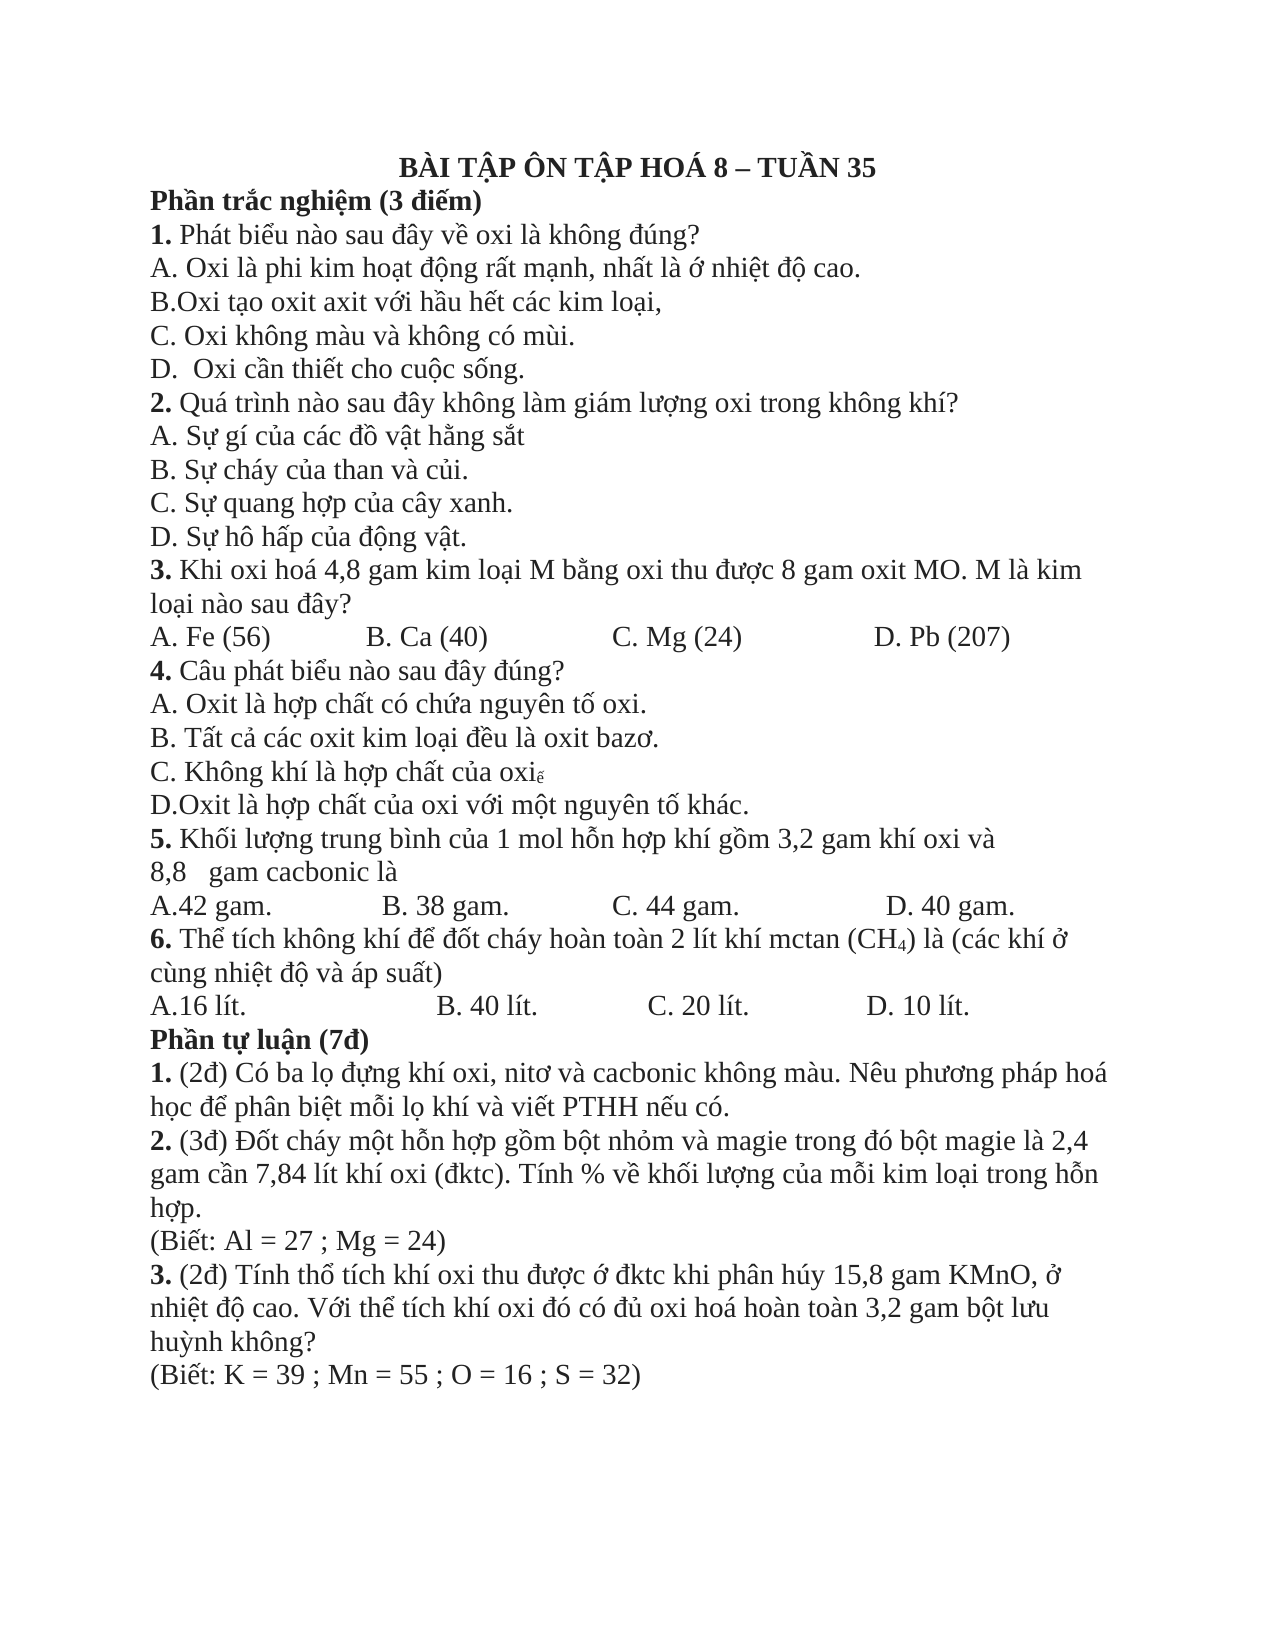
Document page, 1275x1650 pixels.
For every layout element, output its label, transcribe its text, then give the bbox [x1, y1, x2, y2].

text 3. Khi oxi hoá 4,8 gam kim loại M bằng oxi thu được 8 gam oxit MO. M là kim loại nào sau đây? [150, 552, 1125, 619]
text 1. Phát biểu nào sau đây về oxi là không đúng? [150, 217, 1125, 251]
text BÀI TẬP ÔN TẬP HOÁ 8 – TUẦN 35 [150, 150, 1125, 183]
text Phần trắc nghiệm (3 điếm) [150, 183, 1125, 217]
text A.42 gam. B. 38 gam. C. 44 gam. D. 40 gam. [150, 888, 1125, 921]
text 4. Câu phát biểu nào sau đây đúng? [150, 653, 1125, 687]
text 2. (3đ) Đốt cháy một hỗn hợp gồm bột nhỏm và magie trong đó bột magie là 2,4 gam cần 7,84 lít khí oxi (đktc). Tính % về khối lượng của mỗi kim loại trong hỗn hợp. [150, 1123, 1125, 1223]
text 1. (2đ) Có ba lọ đựng khí oxi, nitơ và cacbonic không màu. Nêu phương pháp hoá học để phân biệt mỗi lọ khí và viết PTHH nếu có. [150, 1056, 1125, 1123]
text D.Oxit là hợp chất của oxi với một nguyên tố khác. [150, 787, 1125, 821]
text A. Oxit là hợp chất có chứa nguyên tố oxi. [150, 687, 1125, 720]
text A. Oxi là phi kim hoạt động rất mạnh, nhất là ớ nhiệt độ cao. [150, 251, 1125, 284]
text C. Sự quang hợp của cây xanh. [150, 485, 1125, 519]
text Phần tự luận (7đ) [150, 1022, 1125, 1056]
text 6. Thể tích không khí để đốt cháy hoàn toàn 2 lít khí mctan (CH4) là (các khí ở cùng nhiệt độ và áp suất) [150, 921, 1125, 988]
text 3. (2đ) Tính thổ tích khí oxi thu được ớ đktc khi phân húy 15,8 gam KMnO, ở nhiệt độ cao. Với thể tích khí oxi đó có đủ oxi hoá hoàn toàn 3,2 gam bột lưu huỳnh không? [150, 1257, 1125, 1357]
text C. Không khí là hợp chất của oxiế [150, 754, 1125, 787]
text 2. Quá trình nào sau đây không làm giám lượng oxi trong không khí? [150, 385, 1125, 418]
text 8,8 gam cacbonic là [150, 854, 1125, 888]
text 5. Khối lượng trung bình của 1 mol hỗn hợp khí gồm 3,2 gam khí oxi và [150, 821, 1125, 854]
text B. Tất cả các oxit kim loại đều là oxit bazơ. [150, 720, 1125, 754]
text A. Sự gí của các đồ vật hằng sắt [150, 418, 1125, 452]
text D. Sự hô hấp của động vật. [150, 519, 1125, 552]
text A.16 lít. B. 40 lít. C. 20 lít. D. 10 lít. [150, 988, 1125, 1022]
text B.Oxi tạo oxit axit với hầu hết các kim loại, [150, 284, 1125, 318]
text (Biết: Al = 27 ; Mg = 24) [150, 1223, 1125, 1257]
text B. Sự cháy của than và củi. [150, 452, 1125, 485]
text (Biết: K = 39 ; Mn = 55 ; O = 16 ; S = 32) [150, 1357, 1125, 1391]
text D. Oxi cần thiết cho cuộc sống. [150, 351, 1125, 385]
text A. Fe (56) B. Ca (40) C. Mg (24) D. Pb (207) [150, 619, 1125, 653]
text C. Oxi không màu và không có mùi. [150, 318, 1125, 351]
